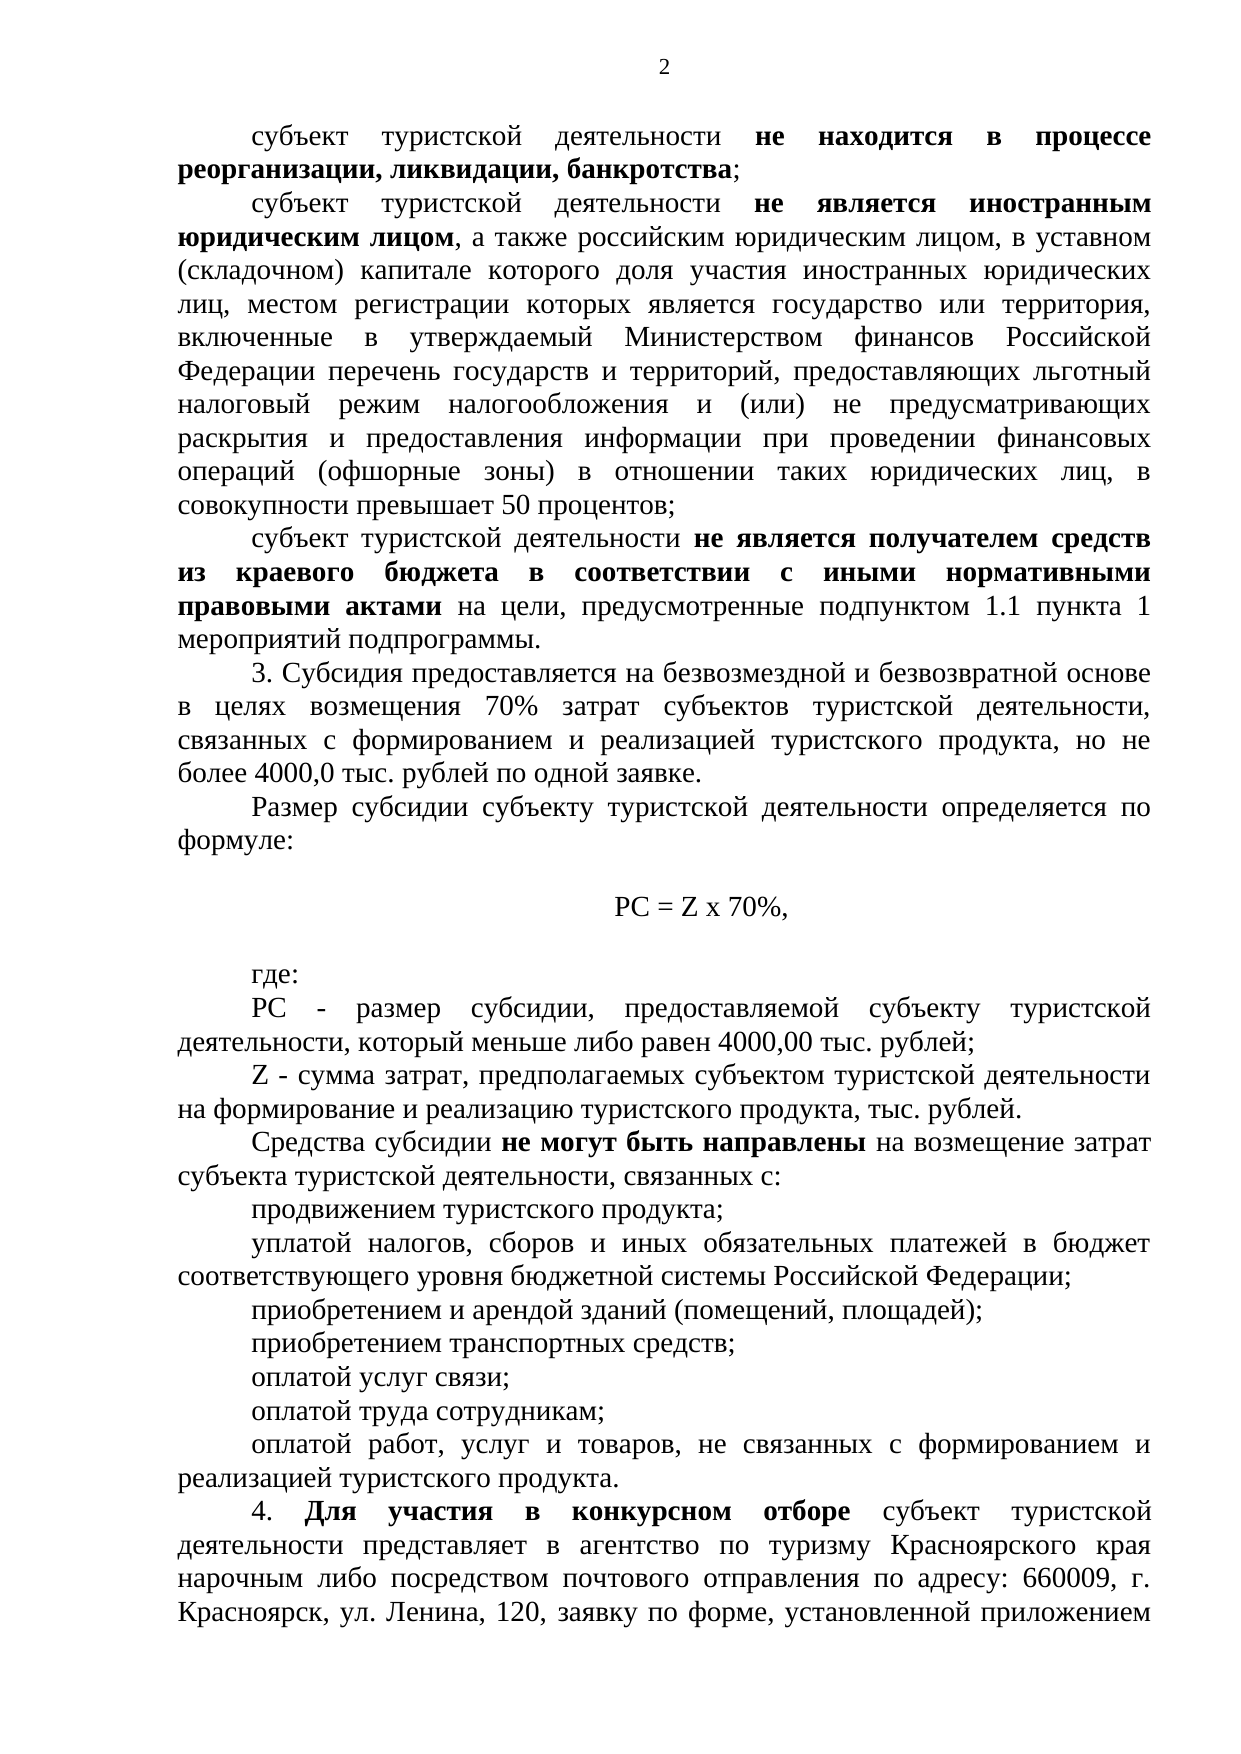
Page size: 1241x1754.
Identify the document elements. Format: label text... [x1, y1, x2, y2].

text РС - размер субсидии, предоставляемой субъекту туристской деятельности, который меньше либо равен 4000,00 тыс. рублей; [177, 990, 1152, 1057]
text где: [177, 957, 1152, 990]
text Средства субсидии не могут быть направлены на возмещение затрат субъекта туристской деятельности, связанных с: [177, 1124, 1152, 1191]
text уплатой налогов, сборов и иных обязательных платежей в бюджет соответствующего уровня бюджетной системы Российской Федерации; [177, 1225, 1152, 1292]
text субъект туристской деятельности не находится в процессе реорганизации, ликвидации, банкротства; [177, 118, 1152, 185]
text РС = Z x 70%, [177, 889, 1152, 923]
text 3. Субсидия предоставляется на безвозмездной и безвозвратной основе в целях возмещения 70% затрат субъектов туристской деятельности, связанных с формированием и реализацией туристского продукта, но не более 4000,0 тыс. рублей по одной заявке. [177, 655, 1152, 789]
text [177, 1493, 1152, 1627]
text приобретением и арендой зданий (помещений, площадей); [177, 1292, 1152, 1326]
text субъект туристской деятельности не является получателем средств из краевого бюджета в соответствии с иными нормативными правовыми актами на цели, предусмотренные подпунктом 1.1 пункта 1 мероприятий подпрограммы. [177, 521, 1152, 655]
text продвижением туристского продукта; [177, 1191, 1152, 1225]
text оплатой труда сотрудникам; [177, 1393, 1152, 1426]
text субъект туристской деятельности не является иностранным юридическим лицом, а также российским юридическим лицом, в уставном (складочном) капитале которого доля участия иностранных юридических лиц, местом регистрации которых является государство или территория, включенные в утверждаемый Министерством финансов Российской Федерации перечень государств и территорий, предоставляющих льготный налоговый режим налогообложения и (или) не предусматривающих раскрытия и предоставления информации при проведении финансовых операций (офшорные зоны) в отношении таких юридических лиц, в совокупности превышает 50 процентов; [177, 185, 1152, 521]
text оплатой работ, услуг и товаров, не связанных с формированием и реализацией туристского продукта. [177, 1426, 1152, 1493]
text приобретением транспортных средств; [177, 1326, 1152, 1359]
text оплатой услуг связи; [177, 1359, 1152, 1393]
text Размер субсидии субъекту туристской деятельности определяется по формуле: [177, 789, 1152, 856]
text Z - сумма затрат, предполагаемых субъектом туристской деятельности на формирование и реализацию туристского продукта, тыс. рублей. [177, 1057, 1152, 1124]
